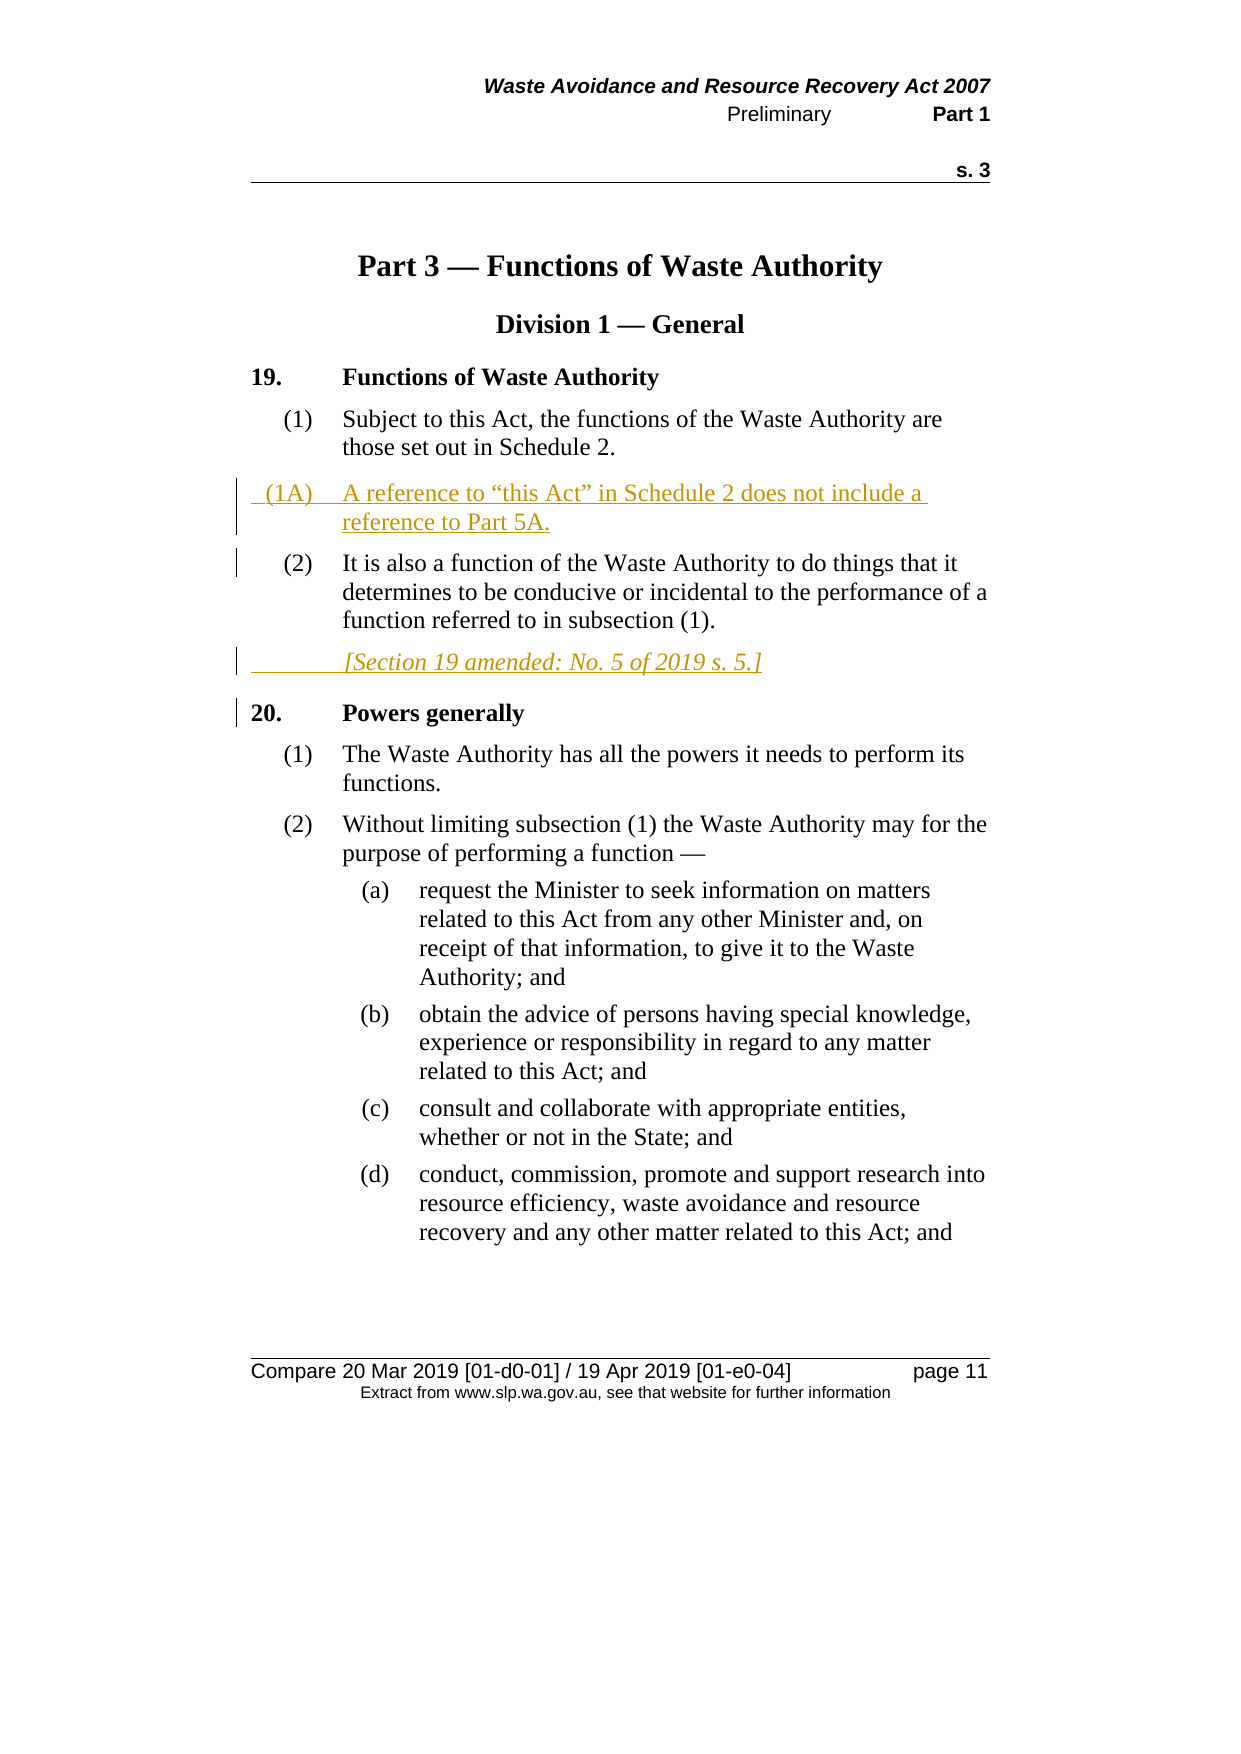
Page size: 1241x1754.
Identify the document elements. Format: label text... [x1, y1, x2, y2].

text (2) It is also a function of the Waste Authority to do things that it determines to be conducive or incidental to the performance of a function referred to in subsection (1). [251, 548, 990, 634]
text (b) obtain the advice of persons having special knowledge, experience or responsibility in regard to any matter related to this Act; and [251, 999, 990, 1085]
text (d) conduct, commission, promote and support research into resource efficiency, waste avoidance and resource recovery and any other matter related to this Act; and [251, 1159, 990, 1245]
subtitle Division 1 — General [251, 308, 990, 339]
text (1) The Waste Authority has all the powers it needs to perform its functions. [251, 739, 990, 797]
subtitle Part 3 — Functions of Waste Authority [251, 247, 990, 283]
text (a) request the Minister to seek information on matters related to this Act from any other Minister and, on receipt of that information, to give it to the Waste Authority; and [251, 875, 990, 990]
text (c) consult and collaborate with appropriate entities, whether or not in the State; and [251, 1093, 990, 1151]
subtitle 20. Powers generally [251, 698, 990, 727]
subtitle 19. Functions of Waste Authority [251, 362, 990, 391]
text (1) Subject to this Act, the functions of the Waste Authority are those set out in Schedule 2. [251, 404, 990, 461]
text (2) Without limiting subsection (1) the Waste Authority may for the purpose of performing a function — [251, 809, 990, 867]
